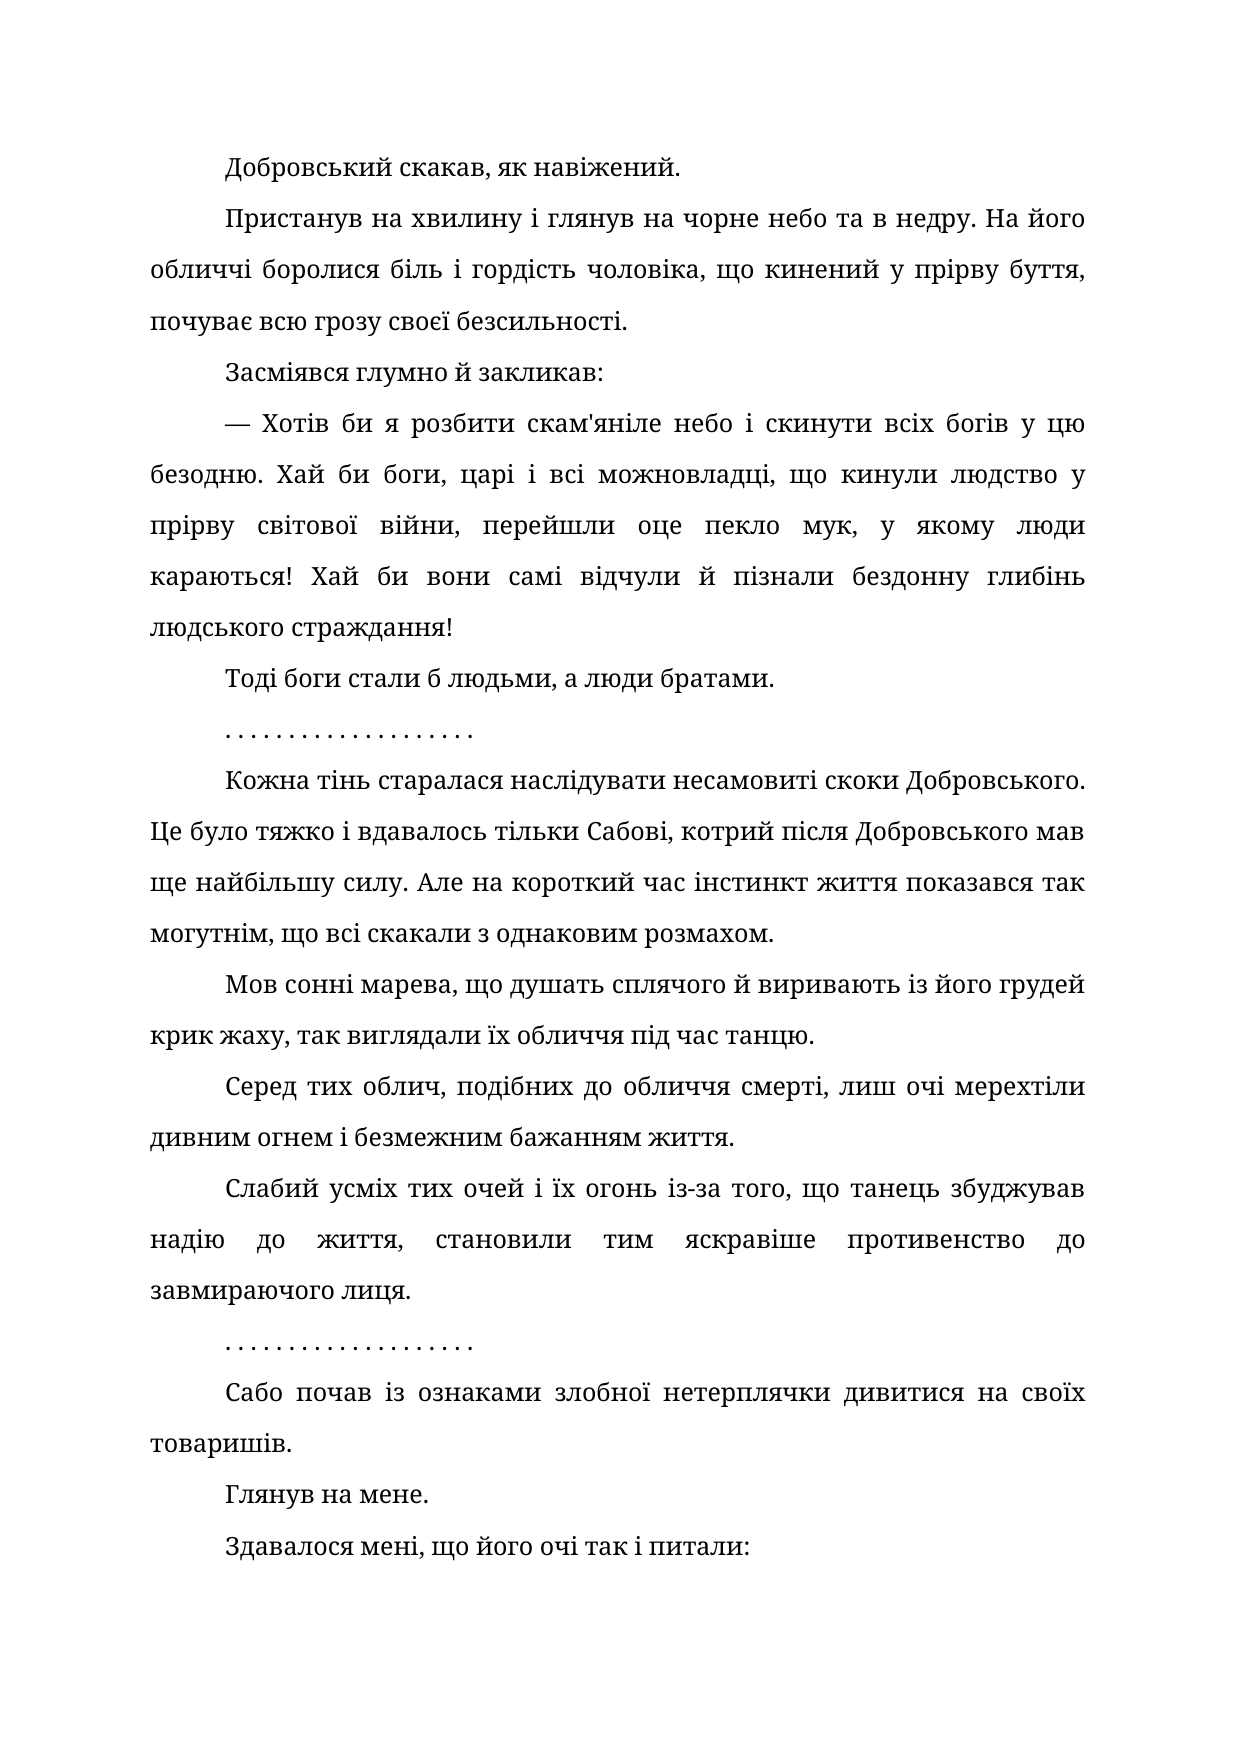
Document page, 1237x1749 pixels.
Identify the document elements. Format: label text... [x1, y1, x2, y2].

text . . . . . . . . . . . . . . . . . . . . [150, 711, 1086, 746]
text Мов сонні марева, що душать сплячого й виривають із його грудей крик жаху, так виглядали їх обличчя під час танцю. [150, 967, 1086, 1052]
text Здавалося мені, що його очі так і питали: [150, 1528, 1086, 1562]
text Пристанув на хвилину і глянув на чорне небо та в недру. На його обличчі боролися біль і гордість чоловіка, що кинений у прірву буття, почуває всю грозу своєї безсильності. [150, 201, 1086, 337]
text Слабий усміх тих очей і їх огонь із-за того, що танець збуджував надію до життя, становили тим яскравіше противенство до завмираючого лиця. [150, 1171, 1086, 1307]
text Кожна тінь старалася наслідувати несамовиті скоки Добровського. Це було тяжко і вдавалось тільки Сабові, котрий після Добровського мав ще найбільшу силу. Але на короткий час інстинкт життя показався так могутнім, що всі скакали з однаковим розмахом. [150, 762, 1086, 950]
text Добровський скакав, як навіжений. [150, 150, 1086, 184]
text Тоді боги стали б людьми, а люди братами. [150, 660, 1086, 694]
text Засміявся глумно й закликав: [150, 354, 1086, 388]
text Сабо почав із ознаками злобної нетерплячки дивитися на своїх товаришів. [150, 1375, 1086, 1460]
text — Хотів би я розбити скам'яніле небо і скинути всіх богів у цю безодню. Хай би боги, царі і всі можновладці, що кинули людство у прірву світової війни, перейшли оце пекло мук, у якому люди караються! Хай би вони самі відчули й пізнали бездонну глибінь людського страждання! [150, 405, 1086, 643]
text Серед тих облич, подібних до обличчя смерті, лиш очі мерехтіли дивним огнем і безмежним бажанням життя. [150, 1069, 1086, 1154]
text Глянув на мене. [150, 1477, 1086, 1511]
text . . . . . . . . . . . . . . . . . . . . [150, 1324, 1086, 1358]
